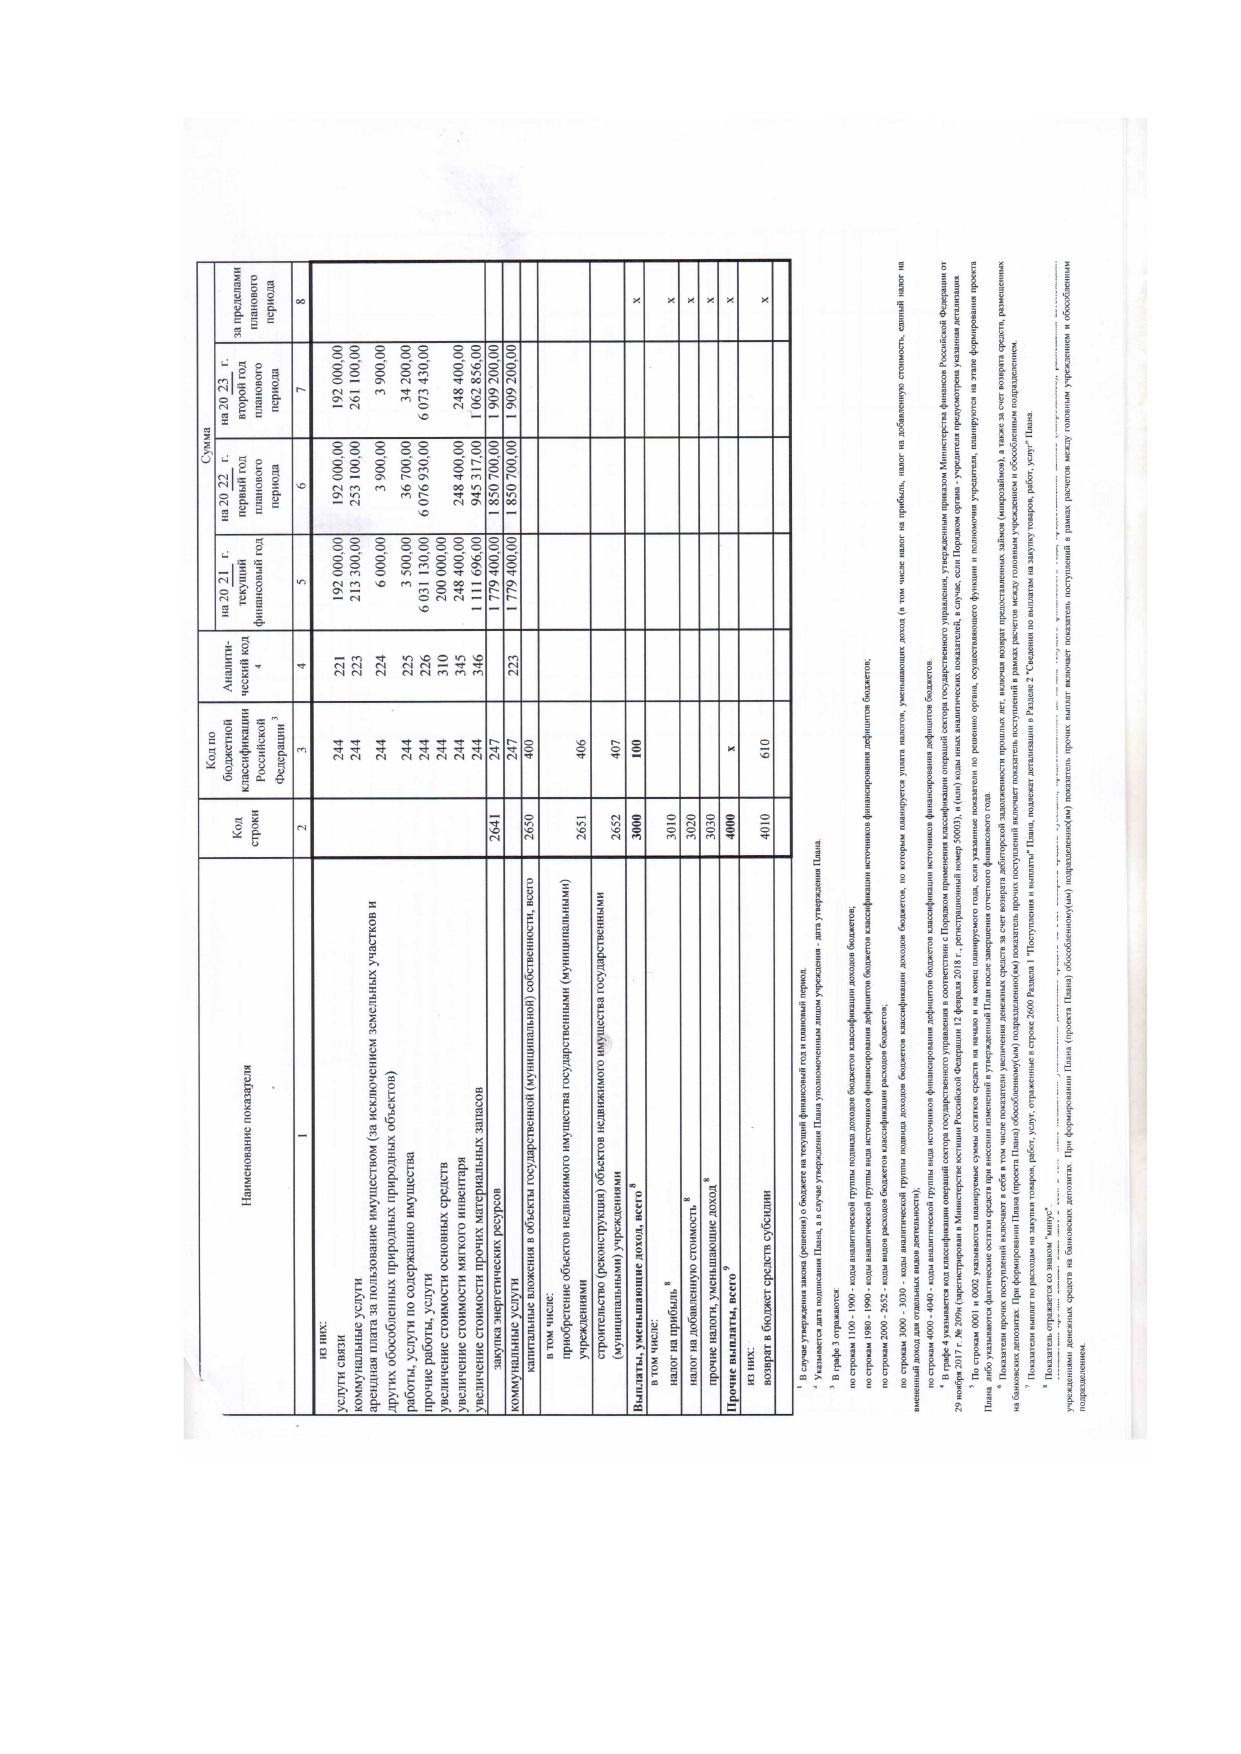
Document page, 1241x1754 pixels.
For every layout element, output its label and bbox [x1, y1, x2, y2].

picture [177, 118, 1152, 1458]
